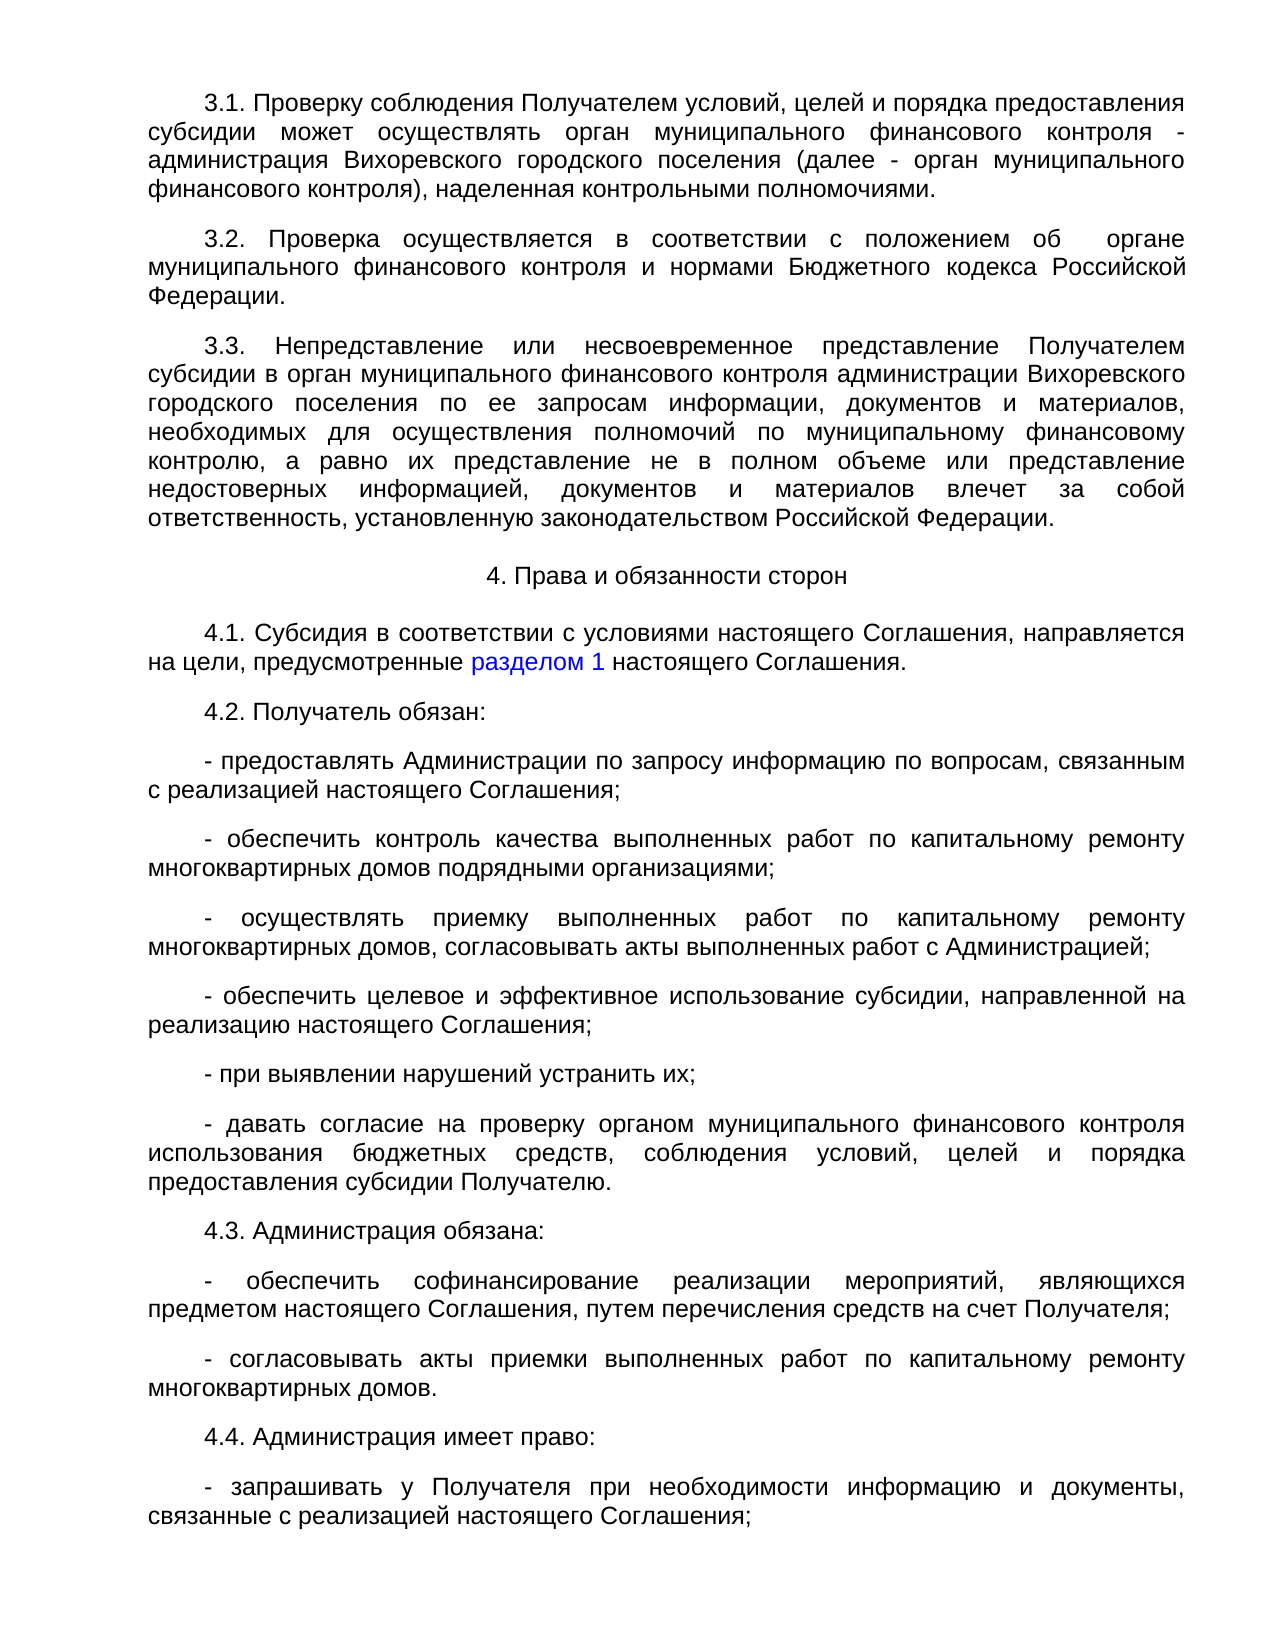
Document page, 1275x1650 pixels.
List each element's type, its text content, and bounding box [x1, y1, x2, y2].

text - запрашивать у Получателя при необходимости информацию и документы, связанные с реализацией настоящего Соглашения; [148, 1472, 1186, 1529]
text - обеспечить софинансирование реализации мероприятий, являющихся предметом настоящего Соглашения, путем перечисления средств на счет Получателя; [148, 1266, 1186, 1323]
text - обеспечить целевое и эффективное использование субсидии, направленной на реализацию настоящего Соглашения; [148, 981, 1186, 1039]
text 4.2. Получатель обязан: [148, 697, 1186, 725]
text - предоставлять Администрации по запросу информацию по вопросам, связанным с реализацией настоящего Соглашения; [148, 746, 1186, 804]
text 3.2. Проверка осуществляется в соответствии с положением об органе муниципального финансового контроля и нормами Бюджетного кодекса Российской Федерации. [148, 224, 1186, 310]
text 4.1. Субсидия в соответствии с условиями настоящего Соглашения, направляется на цели, предусмотренные разделом 1 настоящего Соглашения. [148, 618, 1186, 676]
text 3.1. Проверку соблюдения Получателем условий, целей и порядка предоставления субсидии может осуществлять орган муниципального финансового контроля - администрация Вихоревского городского поселения (далее - орган муниципального финансового контроля), наделенная контрольными полномочиями. [148, 88, 1186, 203]
text 3.3. Непредставление или несвоевременное представление Получателем субсидии в орган муниципального финансового контроля администрации Вихоревского городского поселения по ее запросам информации, документов и материалов, необходимых для осуществления полномочий по муниципальному финансовому контролю, а равно их представление не в полном объеме или представление недостоверных информацией, документов и материалов влечет за собой ответственность, установленную законодательством Российской Федерации. [148, 331, 1186, 532]
text 4.4. Администрация имеет право: [148, 1422, 1186, 1451]
text - согласовывать акты приемки выполненных работ по капитальному ремонту многоквартирных домов. [148, 1344, 1186, 1402]
text - при выявлении нарушений устранить их; [148, 1059, 1186, 1088]
text 4. Права и обязанности сторон [148, 561, 1186, 589]
text 4.3. Администрация обязана: [148, 1216, 1186, 1245]
text - обеспечить контроль качества выполненных работ по капитальному ремонту многоквартирных домов подрядными организациями; [148, 824, 1186, 882]
text - давать согласие на проверку органом муниципального финансового контроля использования бюджетных средств, соблюдения условий, целей и порядка предоставления субсидии Получателю. [148, 1109, 1186, 1195]
text - осуществлять приемку выполненных работ по капитальному ремонту многоквартирных домов, согласовывать акты выполненных работ с Администрацией; [148, 903, 1186, 960]
